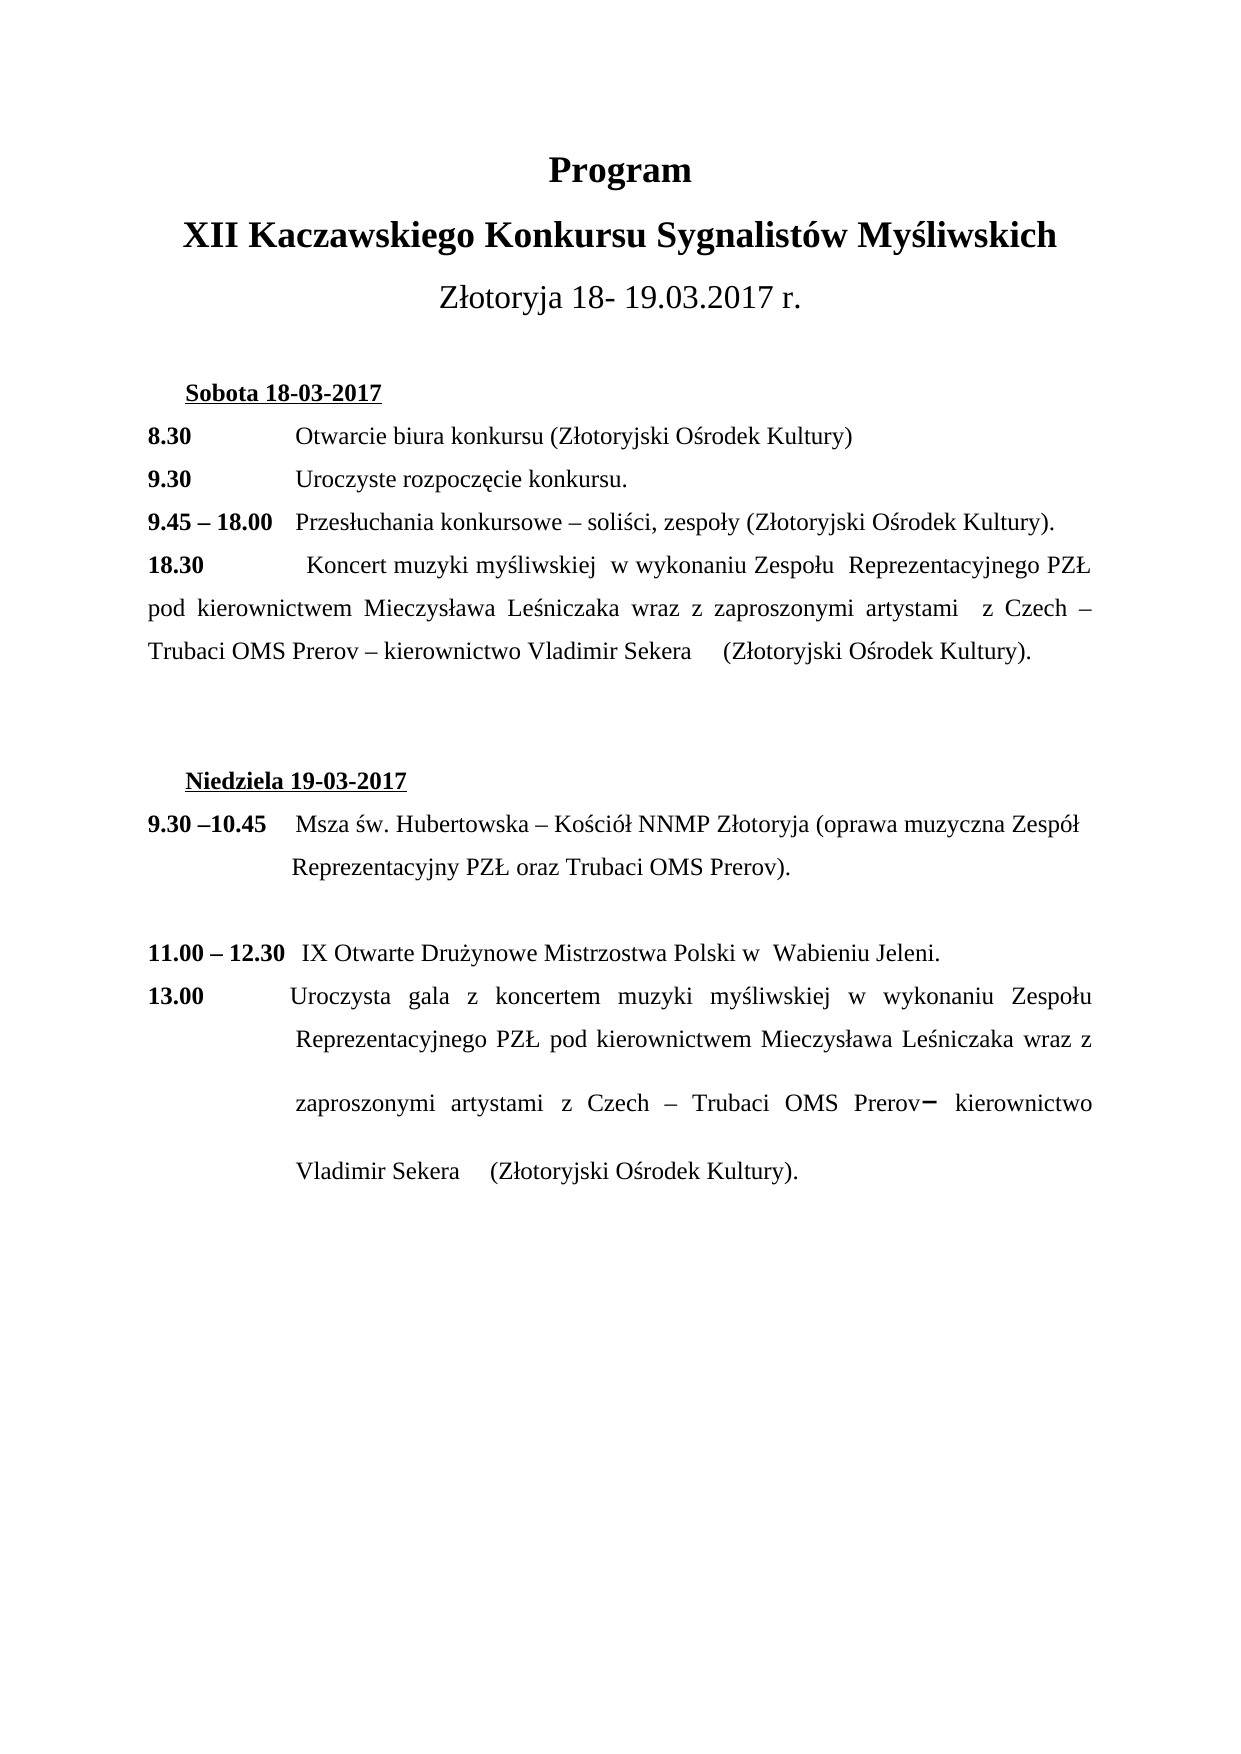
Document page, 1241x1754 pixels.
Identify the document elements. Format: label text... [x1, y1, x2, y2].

text 9.30 –10.45 Msza św. Hubertowska – Kościół NNMP Złotoryja (oprawa muzyczna Zespół [148, 809, 1093, 838]
text 13.00 Uroczysta gala z koncertem muzyki myśliwskiej w wykonaniu Zespołu Reprezentacyjnego PZŁ pod kierownictwem Mieczysława Leśniczaka wraz z zaproszonymi artystami z Czech – Trubaci OMS Prerov– kierownictwo Vladimir Sekera (Złotoryjski Ośrodek Kultury). [148, 981, 1093, 1189]
text 11.00 – 12.30 IX Otwarte Drużynowe Mistrzostwa Polski w Wabieniu Jeleni. [148, 938, 1093, 967]
subtitle Niedziela 19-03-2017 [185, 766, 1093, 794]
text Program [148, 148, 1093, 191]
subtitle Sobota 18-03-2017 [185, 378, 1093, 406]
text 8.30 Otwarcie biura konkursu (Złotoryjski Ośrodek Kultury) [148, 421, 1093, 449]
text 9.45 – 18.00 Przesłuchania konkursowe – soliści, zespoły (Złotoryjski Ośrodek Kultury). [148, 507, 1093, 536]
text 18.30 Koncert muzyki myśliwskiej w wykonaniu Zespołu Reprezentacyjnego PZŁ pod kierownictwem Mieczysława Leśniczaka wraz z zaproszonymi artystami z Czech – Trubaci OMS Prerov – kierownictwo Vladimir Sekera (Złotoryjski Ośrodek Kultury). [148, 550, 1093, 665]
text 9.30 Uroczyste rozpoczęcie konkursu. [148, 464, 1093, 493]
text XII Kaczawskiego Konkursu Sygnalistów Myśliwskich [148, 212, 1093, 255]
text Reprezentacyjny PZŁ oraz Trubaci OMS Prerov). [148, 852, 1093, 881]
subtitle Złotoryja 18- 19.03.2017 r. [148, 277, 1093, 315]
